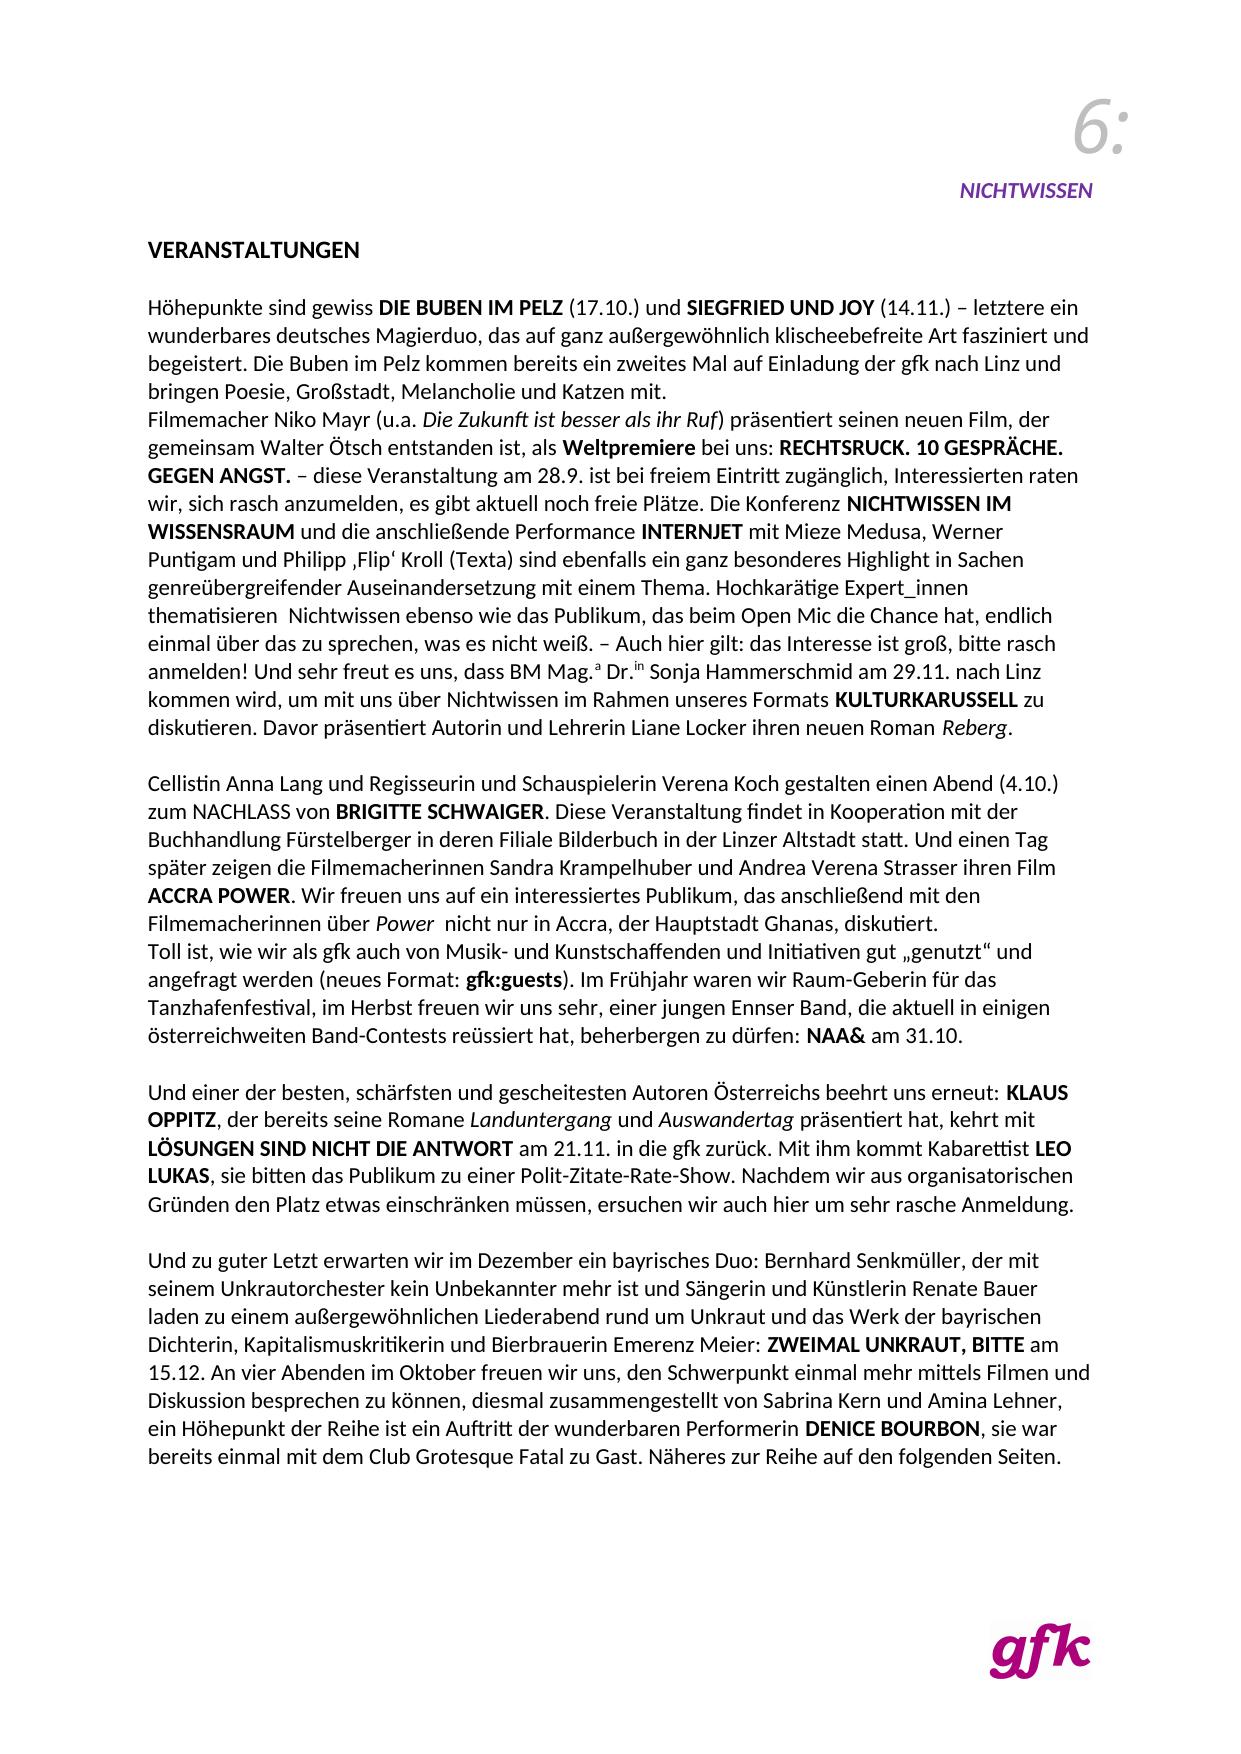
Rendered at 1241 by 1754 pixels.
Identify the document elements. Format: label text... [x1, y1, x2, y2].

text Toll ist, wie wir als gfk auch von Musik- und Kunstschaffenden und Initiativen gut „genutzt“ und angefragt werden (neues Format: gfk:guests). Im Frühjahr waren wir Raum-Geberin für das Tanzhafenfestival, im Herbst freuen wir uns sehr, einer jungen Ennser Band, die aktuell in einigen österreichweiten Band-Contests reüssiert hat, beherbergen zu dürfen: NAA& am 31.10. [148, 937, 1093, 1049]
text Filmemacher Niko Mayr (u.a. Die Zukunft ist besser als ihr Ruf) präsentiert seinen neuen Film, der gemeinsam Walter Ötsch entstanden ist, als Weltpremiere bei uns: RECHTSRUCK. 10 GESPRÄCHE. GEGEN ANGST. – diese Veranstaltung am 28.9. ist bei freiem Eintritt zugänglich, Interessierten raten wir, sich rasch anzumelden, es gibt aktuell noch freie Plätze. Die Konferenz NICHTWISSEN IM WISSENSRAUM und die anschließende Performance INTERNJET mit Mieze Medusa, Werner Puntigam und Philipp ‚Flip‘ Kroll (Texta) sind ebenfalls ein ganz besonderes Highlight in Sachen genreübergreifender Auseinandersetzung mit einem Thema. Hochkarätige Expert_innen thematisieren Nichtwissen ebenso wie das Publikum, das beim Open Mic die Chance hat, endlich einmal über das zu sprechen, was es nicht weiß. – Auch hier gilt: das Interesse ist groß, bitte rasch anmelden! Und sehr freut es uns, dass BM Mag.a Dr.in Sonja Hammerschmid am 29.11. nach Linz kommen wird, um mit uns über Nichtwissen im Rahmen unseres Formats KULTURKARUSSELL zu diskutieren. Davor präsentiert Autorin und Lehrerin Liane Locker ihren neuen Roman Reberg. [148, 405, 1093, 741]
text Cellistin Anna Lang und Regisseurin und Schauspielerin Verena Koch gestalten einen Abend (4.10.) zum NACHLASS von BRIGITTE SCHWAIGER. Diese Veranstaltung findet in Kooperation mit der Buchhandlung Fürstelberger in deren Filiale Bilderbuch in der Linzer Altstadt statt. Und einen Tag später zeigen die Filmemacherinnen Sandra Krampelhuber und Andrea Verena Strasser ihren Film ACCRA POWER. Wir freuen uns auf ein interessiertes Publikum, das anschließend mit den Filmemacherinnen über Power nicht nur in Accra, der Hauptstadt Ghanas, diskutiert. [148, 769, 1093, 937]
text Und zu guter Letzt erwarten wir im Dezember ein bayrisches Duo: Bernhard Senkmüller, der mit seinem Unkrautorchester kein Unbekannter mehr ist und Sängerin und Künstlerin Renate Bauer laden zu einem außergewöhnlichen Liederabend rund um Unkraut und das Werk der bayrischen Dichterin, Kapitalismuskritikerin und Bierbrauerin Emerenz Meier: ZWEIMAL UNKRAUT, BITTE am 15.12. An vier Abenden im Oktober freuen wir uns, den Schwerpunkt einmal mehr mittels Filmen und Diskussion besprechen zu können, diesmal zusammengestellt von Sabrina Kern und Amina Lehner, ein Höhepunkt der Reihe ist ein Auftritt der wunderbaren Performerin DENICE BOURBON, sie war bereits einmal mit dem Club Grotesque Fatal zu Gast. Näheres zur Reihe auf den folgenden Seiten. [148, 1246, 1093, 1470]
text Höhepunkte sind gewiss DIE BUBEN IM PELZ (17.10.) und SIEGFRIED UND JOY (14.11.) – letztere ein wunderbares deutsches Magierduo, das auf ganz außergewöhnlich klischeebefreite Art fasziniert und begeistert. Die Buben im Pelz kommen bereits ein zweites Mal auf Einladung der gfk nach Linz und bringen Poesie, Großstadt, Melancholie und Katzen mit. [148, 293, 1093, 405]
picture [988, 1621, 1093, 1681]
text Und einer der besten, schärfsten und gescheitesten Autoren Österreichs beehrt uns erneut: KLAUS OPPITZ, der bereits seine Romane Landuntergang und Auswandertag präsentiert hat, kehrt mit LÖSUNGEN SIND NICHT DIE ANTWORT am 21.11. in die gfk zurück. Mit ihm kommt Kabarettist LEO LUKAS, sie bitten das Publikum zu einer Polit-Zitate-Rate-Show. Nachdem wir aus organisatorischen Gründen den Platz etwas einschränken müssen, ersuchen wir auch hier um sehr rasche Anmeldung. [148, 1078, 1093, 1218]
text VERANSTALTUNGEN [148, 234, 1093, 265]
